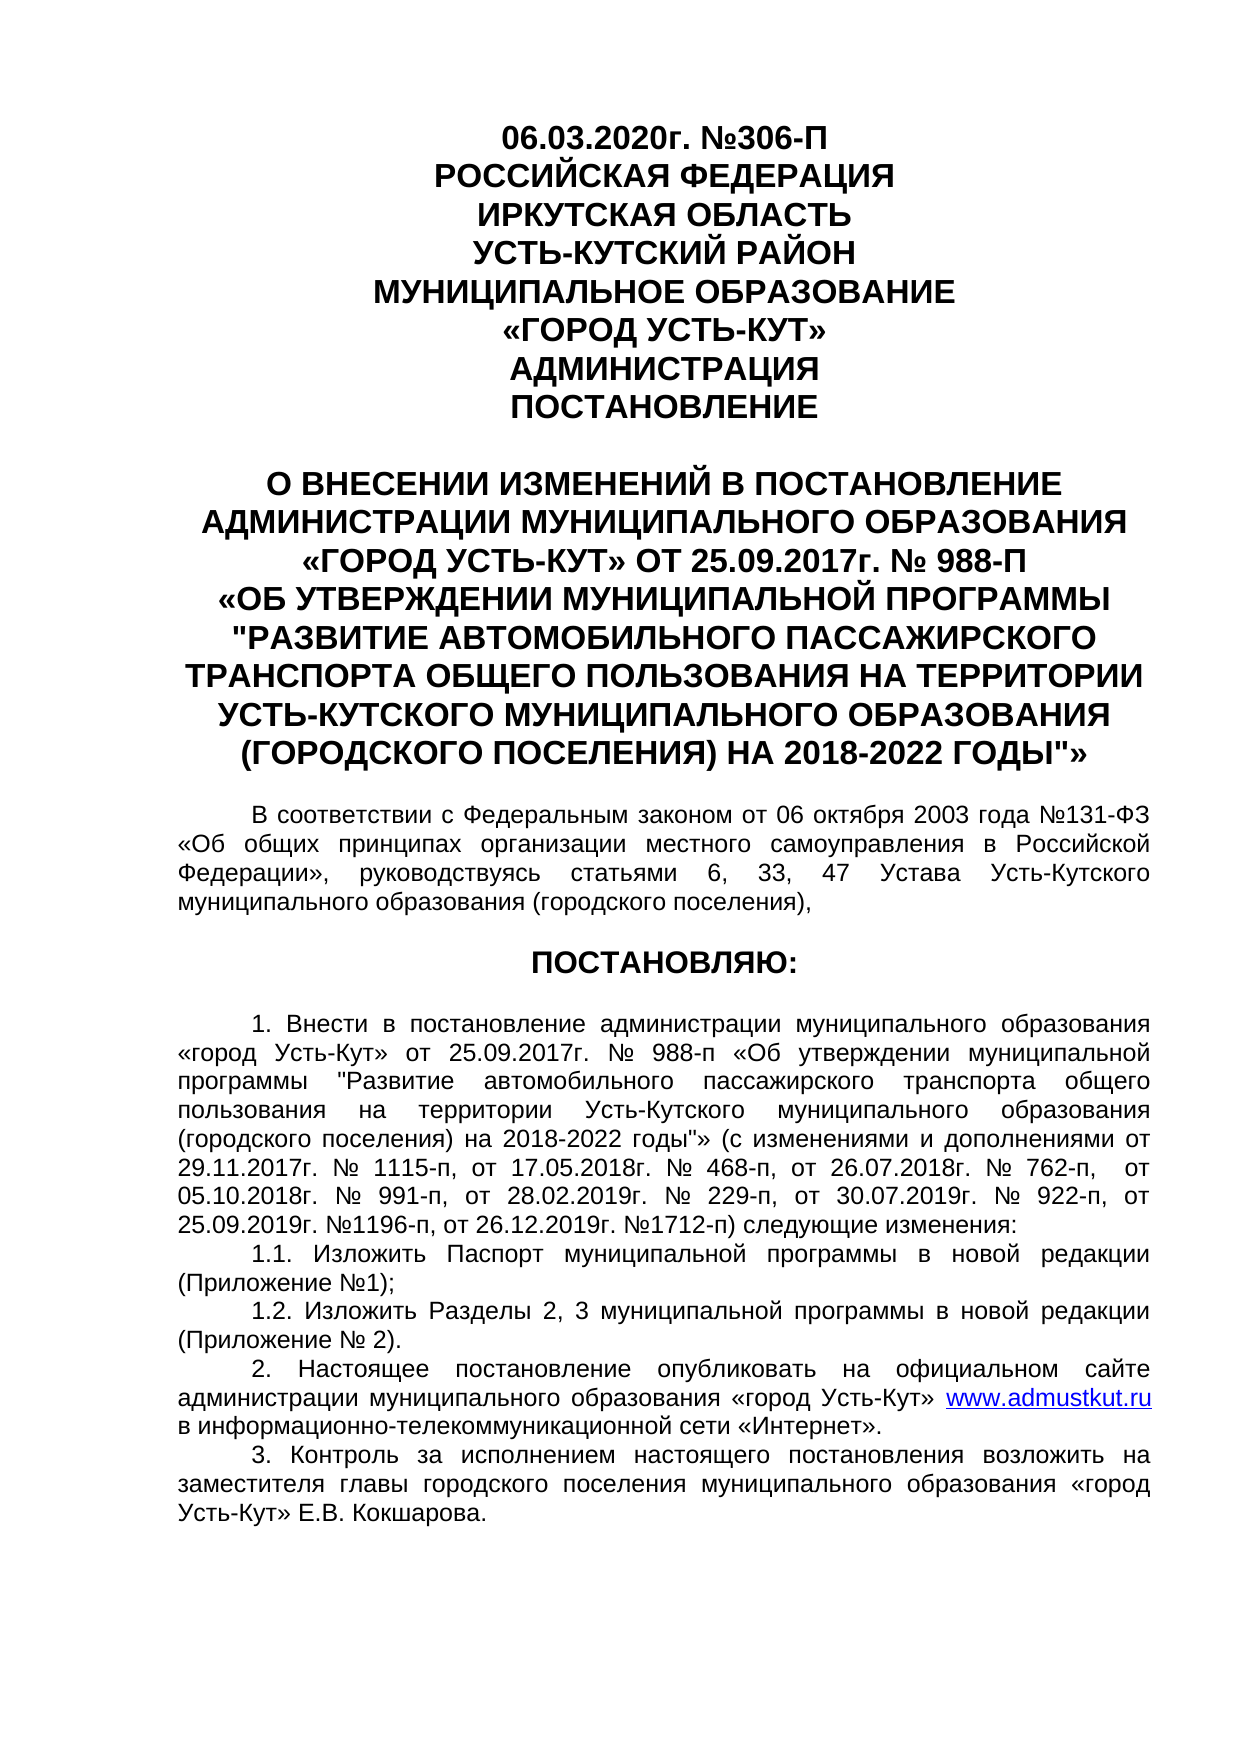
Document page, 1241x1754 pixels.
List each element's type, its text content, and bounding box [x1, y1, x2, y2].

text 1.2. Изложить Разделы 2, 3 муниципальной программы в новой редакции (Приложение № 2). [177, 1296, 1152, 1354]
text ИРКУТСКАЯ ОБЛАСТЬ [177, 195, 1152, 233]
text УСТЬ-КУТСКИЙ РАЙОН [177, 233, 1152, 272]
text РОССИЙСКАЯ ФЕДЕРАЦИЯ [177, 157, 1152, 195]
text 1. Внести в постановление администрации муниципального образования «город Усть-Кут» от 25.09.2017г. № 988-п «Об утверждении муниципальной программы "Развитие автомобильного пассажирского транспорта общего пользования на территории Усть-Кутского муниципального образования (городского поселения) на 2018-2022 годы"» (с изменениями и дополнениями от 29.11.2017г. № 1115-п, от 17.05.2018г. № 468-п, от 26.07.2018г. № 762-п, от 05.10.2018г. № 991-п, от 28.02.2019г. № 229-п, от 30.07.2019г. № 922-п, от 25.09.2019г. №1196-п, от 26.12.2019г. №1712-п) следующие изменения: [177, 1009, 1152, 1239]
text МУНИЦИПАЛЬНОЕ ОБРАЗОВАНИЕ [177, 272, 1152, 310]
text 1.1. Изложить Паспорт муниципальной программы в новой редакции (Приложение №1); [177, 1239, 1152, 1296]
text ПОСТАНОВЛЯЮ: [177, 944, 1152, 980]
text «ГОРОД УСТЬ-КУТ» [177, 310, 1152, 349]
text О ВНЕСЕНИИ ИЗМЕНЕНИЙ В ПОСТАНОВЛЕНИЕ АДМИНИСТРАЦИИ МУНИЦИПАЛЬНОГО ОБРАЗОВАНИЯ «ГОРОД УСТЬ-КУТ» ОТ 25.09.2017г. № 988-П «ОБ УТВЕРЖДЕНИИ МУНИЦИПАЛЬНОЙ ПРОГРАММЫ "РАЗВИТИЕ АВТОМОБИЛЬНОГО ПАССАЖИРСКОГО ТРАНСПОРТА ОБЩЕГО ПОЛЬЗОВАНИЯ НА ТЕРРИТОРИИ УСТЬ-КУТСКОГО МУНИЦИПАЛЬНОГО ОБРАЗОВАНИЯ (ГОРОДСКОГО ПОСЕЛЕНИЯ) НА 2018-2022 ГОДЫ"» [177, 464, 1152, 772]
text 2. Настоящее постановление опубликовать на официальном сайте администрации муниципального образования «город Усть-Кут» www.admustkut.ru в информационно-телекоммуникационной сети «Интернет». [177, 1354, 1152, 1440]
text АДМИНИСТРАЦИЯ [177, 349, 1152, 387]
text 3. Контроль за исполнением настоящего постановления возложить на заместителя главы городского поселения муниципального образования «город Усть-Кут» Е.В. Кокшарова. [177, 1440, 1152, 1526]
text 06.03.2020г. №306-П [177, 118, 1152, 157]
text В соответствии с Федеральным законом от 06 октября 2003 года №131-ФЗ «Об общих принципах организации местного самоуправления в Российской Федерации», руководствуясь статьями 6, 33, 47 Устава Усть-Кутского муниципального образования (городского поселения), [177, 800, 1152, 915]
text ПОСТАНОВЛЕНИЕ [177, 387, 1152, 426]
